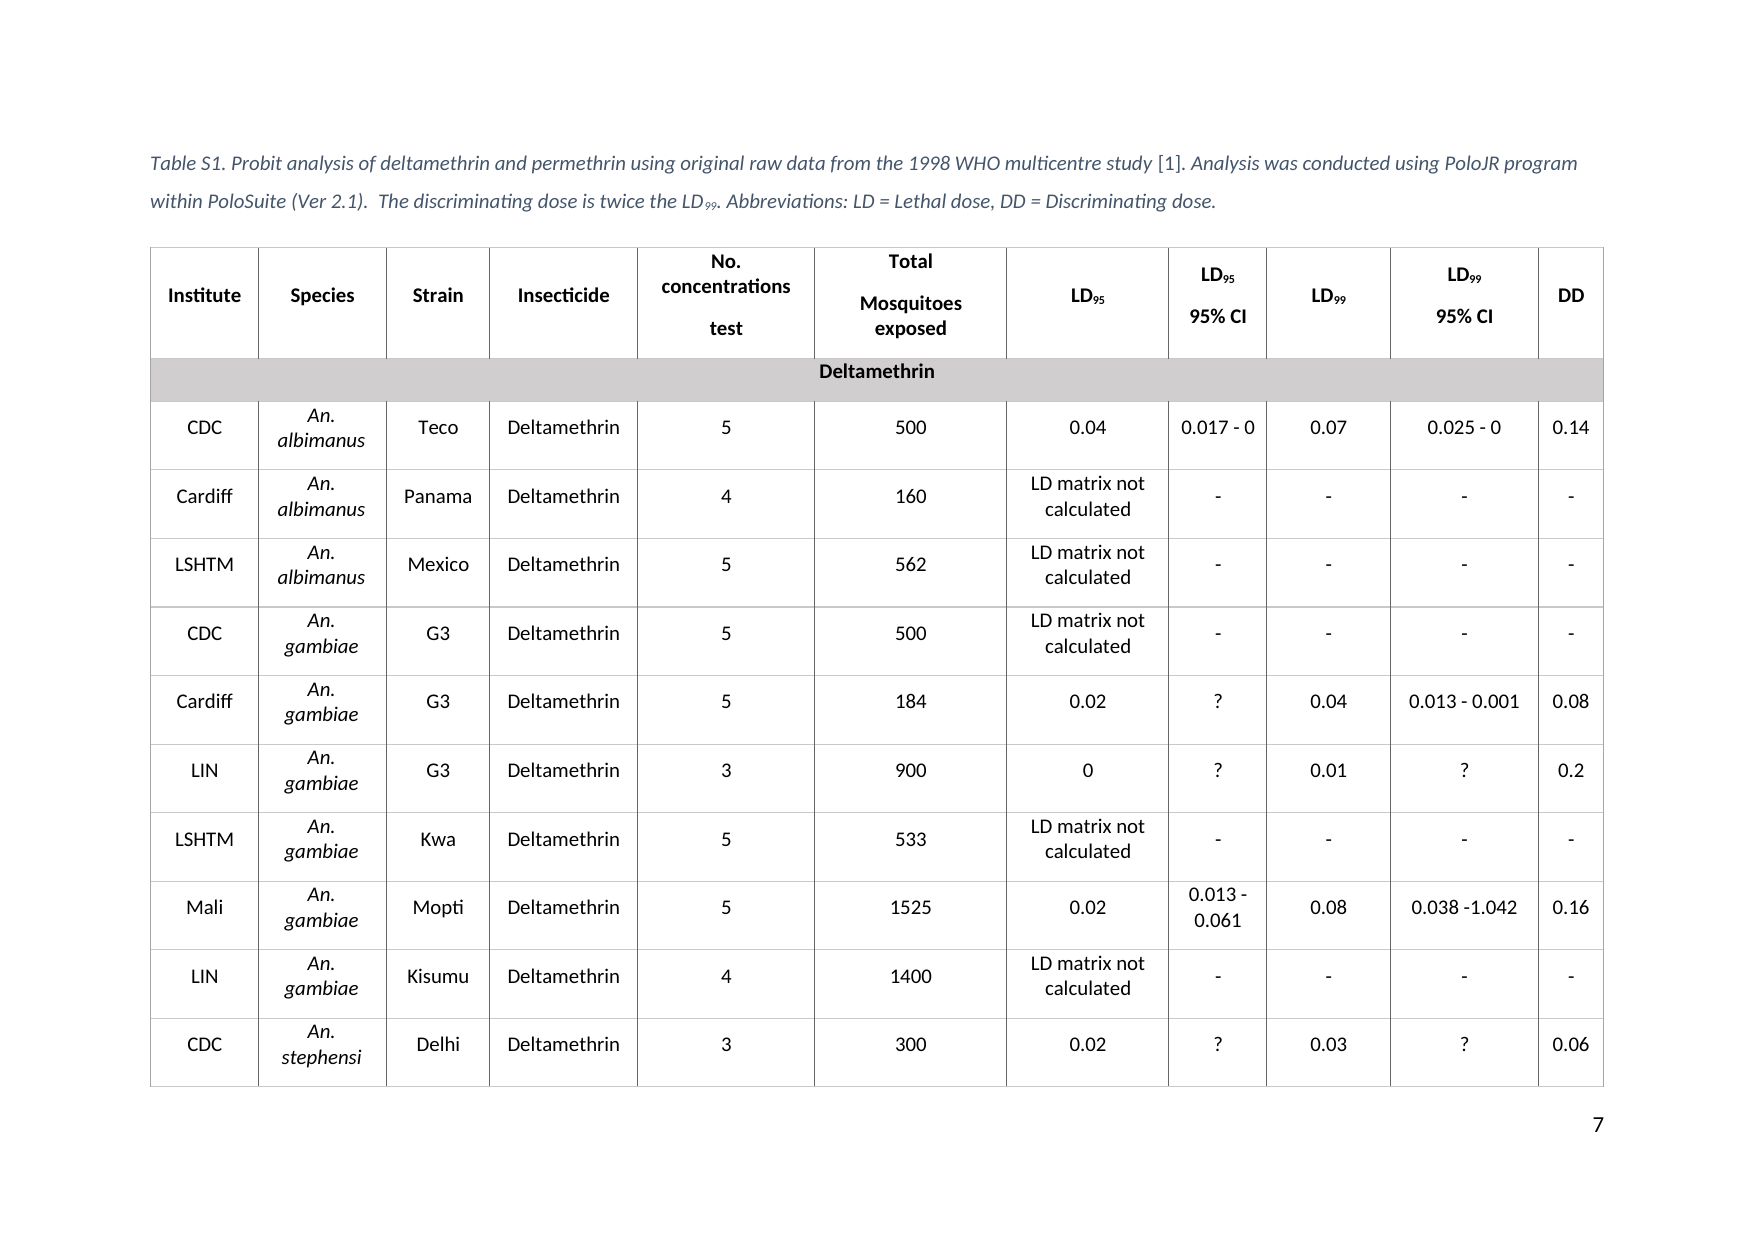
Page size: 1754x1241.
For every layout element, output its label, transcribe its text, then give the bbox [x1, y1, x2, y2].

table_cell 0.04 [1267, 676, 1390, 743]
table_cell - [1391, 470, 1538, 538]
table_cell Cardiff [151, 676, 258, 743]
table_cell 1525 [815, 882, 1006, 949]
table_header DD [1539, 248, 1603, 358]
table_cell - [1391, 539, 1538, 606]
table_cell Mexico [387, 539, 489, 606]
table_cell - [1267, 539, 1390, 606]
table_cell 160 [815, 470, 1006, 538]
text Table S1. Probit analysis of deltamethrin and permethrin using original raw data from the 1998 WHO multicentre study [1]. Analysis was conducted using PoloJR program within PoloSuite (Ver 2.1). The discriminating dose is twice the LD99. Abbreviations: LD = Lethal dose, DD = Discriminating dose. [150, 150, 1604, 213]
table_cell 0.013 - 0.001 [1391, 676, 1538, 743]
table_cell LD matrix not calculated [1007, 950, 1168, 1018]
table_cell 5 [638, 608, 814, 675]
table_cell 184 [815, 676, 1006, 743]
table_cell 5 [638, 539, 814, 606]
table_header Institute [151, 248, 258, 358]
table_cell Teco [387, 402, 489, 469]
table_cell Panama [387, 470, 489, 538]
table_cell 562 [815, 539, 1006, 606]
table_cell - [1169, 539, 1266, 606]
table_cell LIN [151, 745, 258, 812]
table_cell - [1539, 813, 1603, 881]
table_cell Kisumu [387, 950, 489, 1018]
table_cell 0.017 - 0 [1169, 402, 1266, 469]
table_cell 0.02 [1007, 1019, 1168, 1086]
table_cell LD matrix not calculated [1007, 470, 1168, 538]
table_cell 1400 [815, 950, 1006, 1018]
table_cell 4 [638, 950, 814, 1018]
table_cell G3 [387, 745, 489, 812]
table_cell G3 [387, 676, 489, 743]
table_cell Deltamethrin [490, 608, 637, 675]
table_cell - [1169, 813, 1266, 881]
table_cell 0.04 [1007, 402, 1168, 469]
table_cell 0.025 - 0 [1391, 402, 1538, 469]
table_cell 0.013 - 0.061 [1169, 882, 1266, 949]
table_cell - [1267, 813, 1390, 881]
table_cell LSHTM [151, 539, 258, 606]
table_cell - [1539, 539, 1603, 606]
table_cell 0.01 [1267, 745, 1390, 812]
table_cell - [1267, 950, 1390, 1018]
table_cell 0.07 [1267, 402, 1390, 469]
table_cell An. gambiae [259, 882, 386, 949]
table_cell Deltamethrin [490, 950, 637, 1018]
table_cell Deltamethrin [490, 470, 637, 538]
table_cell 0.038 -1.042 [1391, 882, 1538, 949]
table_cell - [1267, 608, 1390, 675]
table_cell Mali [151, 882, 258, 949]
table_cell 0.06 [1539, 1019, 1603, 1086]
table_cell - [1539, 608, 1603, 675]
table_cell 0.03 [1267, 1019, 1390, 1086]
table_cell - [1539, 470, 1603, 538]
table_cell 0.02 [1007, 676, 1168, 743]
table_cell An. gambiae [259, 950, 386, 1018]
table_cell - [1391, 608, 1538, 675]
table_cell An. albimanus [259, 470, 386, 538]
table_cell - [1391, 813, 1538, 881]
table_cell - [1169, 950, 1266, 1018]
table_cell - [1267, 470, 1390, 538]
table_cell Deltamethrin [490, 882, 637, 949]
table_header Species [259, 248, 386, 358]
table_cell Deltamethrin [490, 745, 637, 812]
table_cell Kwa [387, 813, 489, 881]
table_header LD99 95% CI [1391, 248, 1538, 358]
table_cell 3 [638, 745, 814, 812]
table_cell Deltamethrin [490, 539, 637, 606]
table_cell 900 [815, 745, 1006, 812]
table_cell Deltamethrin [151, 359, 1603, 401]
table_cell 0.08 [1539, 676, 1603, 743]
table_cell LD matrix not calculated [1007, 539, 1168, 606]
table_cell Delhi [387, 1019, 489, 1086]
table_cell 0.2 [1539, 745, 1603, 812]
table_cell 500 [815, 608, 1006, 675]
table_cell An. gambiae [259, 608, 386, 675]
table_cell Deltamethrin [490, 1019, 637, 1086]
table_cell 5 [638, 402, 814, 469]
table_cell Deltamethrin [490, 813, 637, 881]
table_cell CDC [151, 608, 258, 675]
table_cell 3 [638, 1019, 814, 1086]
table_cell An. gambiae [259, 813, 386, 881]
table_cell 0.16 [1539, 882, 1603, 949]
table_cell CDC [151, 402, 258, 469]
table_header LD95 95% CI [1169, 248, 1266, 358]
table_header Insecticide [490, 248, 637, 358]
table_cell 300 [815, 1019, 1006, 1086]
table_cell LD matrix not calculated [1007, 813, 1168, 881]
table_cell 500 [815, 402, 1006, 469]
table_cell Deltamethrin [490, 402, 637, 469]
table_cell - [1169, 608, 1266, 675]
table_cell An. gambiae [259, 676, 386, 743]
table_header Strain [387, 248, 489, 358]
table_cell - [1539, 950, 1603, 1018]
table_cell Cardiff [151, 470, 258, 538]
table_cell - [1391, 950, 1538, 1018]
table_cell 0.02 [1007, 882, 1168, 949]
table_cell - [1169, 470, 1266, 538]
table_cell 4 [638, 470, 814, 538]
table_cell LSHTM [151, 813, 258, 881]
table_cell CDC [151, 1019, 258, 1086]
table_cell 5 [638, 813, 814, 881]
table_cell ? [1169, 676, 1266, 743]
table_cell 0 [1007, 745, 1168, 812]
table_cell 5 [638, 676, 814, 743]
table_cell ? [1391, 1019, 1538, 1086]
table_cell LD matrix not calculated [1007, 608, 1168, 675]
table_cell ? [1169, 745, 1266, 812]
table_cell G3 [387, 608, 489, 675]
table_cell ? [1169, 1019, 1266, 1086]
table_cell An. gambiae [259, 745, 386, 812]
table_cell An. albimanus [259, 402, 386, 469]
table_cell An. stephensi [259, 1019, 386, 1086]
table_header LD99 [1267, 248, 1390, 358]
table_cell Deltamethrin [490, 676, 637, 743]
table_cell 5 [638, 882, 814, 949]
table_cell 533 [815, 813, 1006, 881]
table_cell LIN [151, 950, 258, 1018]
table_header LD95 [1007, 248, 1168, 358]
table_cell 0.14 [1539, 402, 1603, 469]
table_header Total Mosquitoes exposed [815, 248, 1006, 358]
table_cell 0.08 [1267, 882, 1390, 949]
table_cell ? [1391, 745, 1538, 812]
table_cell An. albimanus [259, 539, 386, 606]
table_cell Mopti [387, 882, 489, 949]
table_header No. concentrations test [638, 248, 814, 358]
